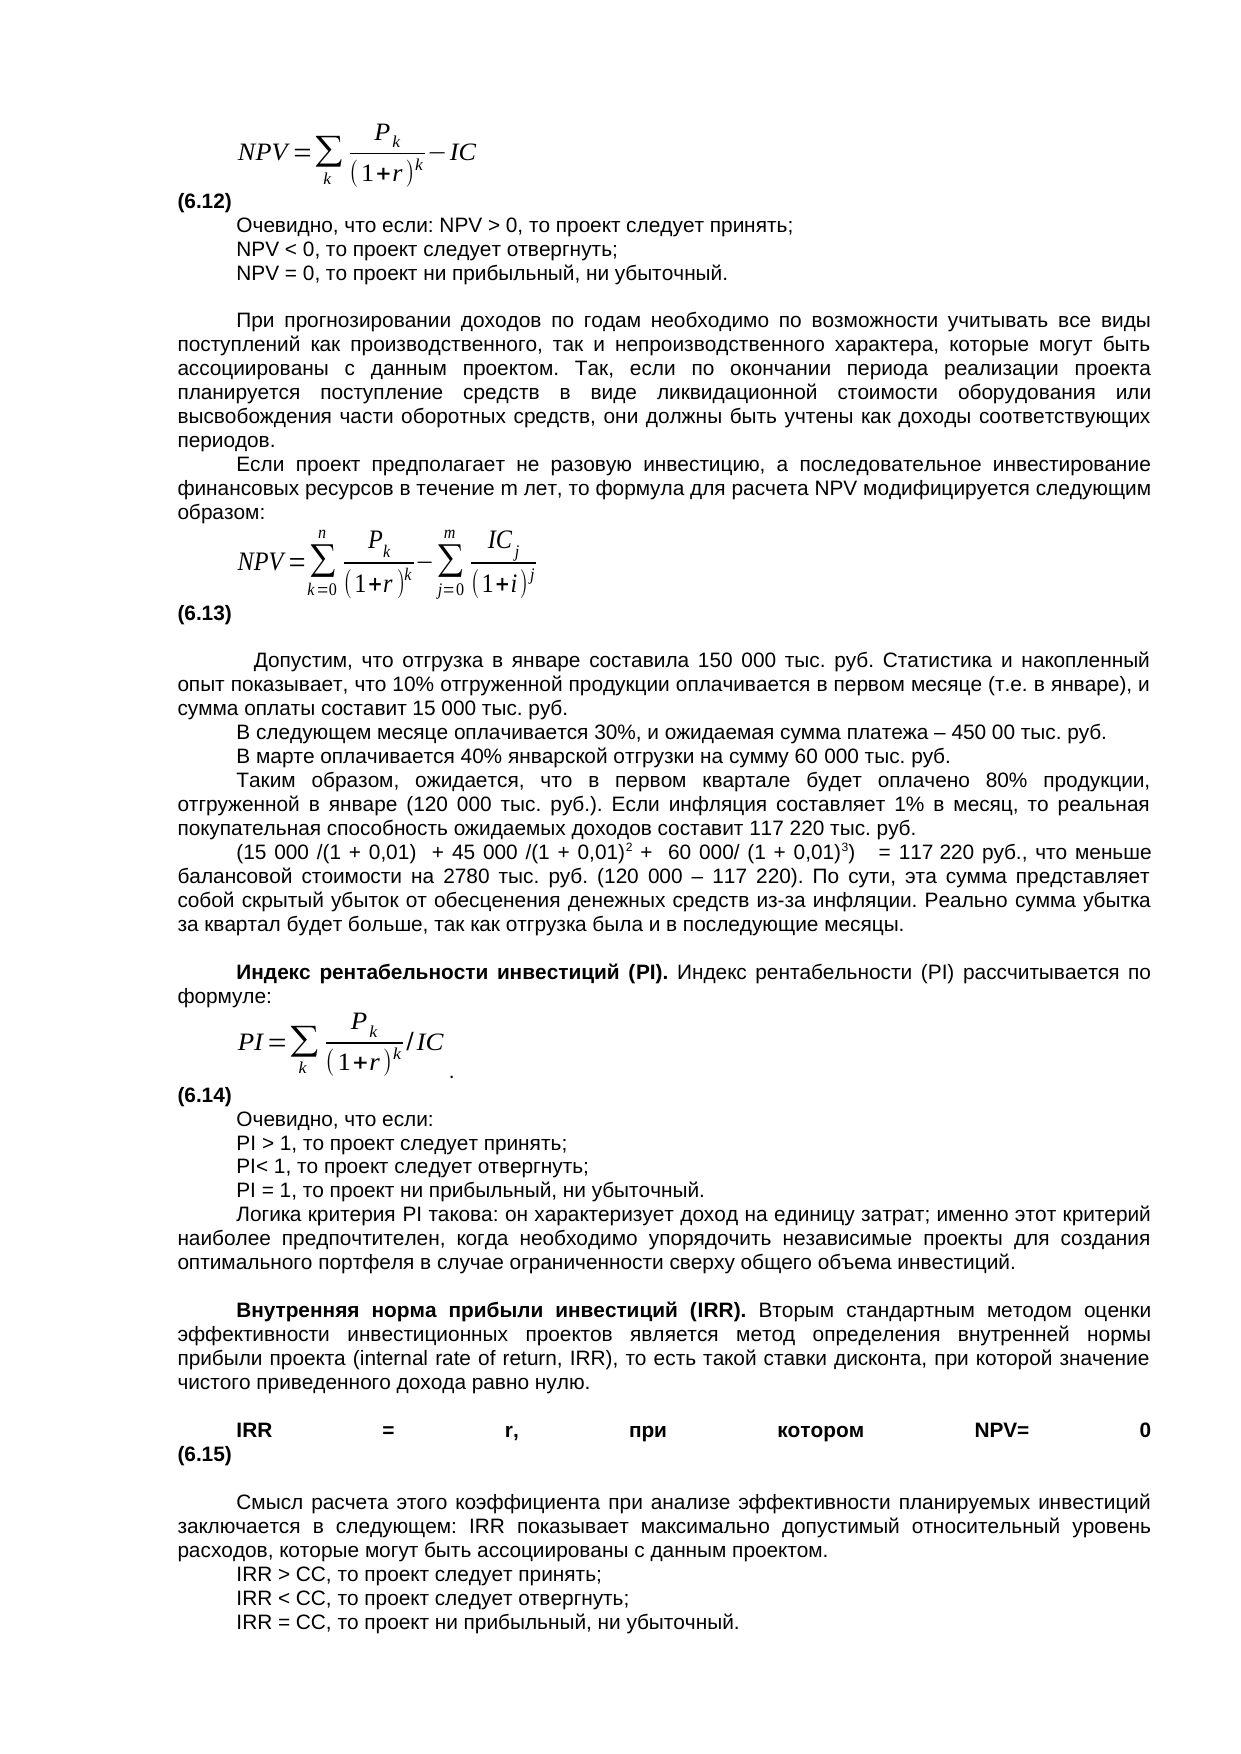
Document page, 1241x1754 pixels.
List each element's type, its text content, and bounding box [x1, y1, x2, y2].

text (15 000 /(1 + 0,01) + 45 000 /(1 + 0,01)2 + 60 000/ (1 + 0,01)3) = 117 220 руб., что меньше балансовой стоимости на 2780 тыс. руб. (120 000 – 117 220). По сути, эта сумма представляет собой скрытый убыток от обесценения денежных средств из-за инфляции. Реально сумма убытка за квартал будет больше, так как отгрузка была и в последующие месяцы. [177, 840, 1152, 936]
text Если проект предполагает не разовую инвестицию, а последовательное инвестирование финансовых ресурсов в течение m лет, то формула для расчета NPV модифицируется следующим образом: [177, 452, 1152, 524]
text Логика критерия PI такова: он характеризует доход на единицу затрат; именно этот критерий наиболее предпочтителен, когда необходимо упорядочить независимые проекты для создания оптимального портфеля в случае ограниченности сверху общего объема инвестиций. [177, 1202, 1152, 1274]
text РI > 1, то проект следует принять; [177, 1130, 1152, 1154]
text Очевидно, что если: [177, 1106, 1152, 1130]
text IRR < CC, то проект следует отвергнуть; [177, 1586, 1152, 1609]
text IRR = r, при котором NPV= 0 (6.15) [177, 1418, 1152, 1466]
text В марте оплачивается 40% январской отгрузки на сумму 60 000 тыс. руб. [177, 744, 1152, 768]
text Индекс рентабельности инвестиций (PI). Индекс рентабельности (PI) рассчитывается по формуле: [177, 960, 1152, 1008]
text В следующем месяце оплачивается 30%, и ожидаемая сумма платежа – 450 00 тыс. руб. [177, 720, 1152, 744]
text Таким образом, ожидается, что в первом квартале будет оплачено 80% продукции, отгруженной в январе (120 000 тыс. руб.). Если инфляция составляет 1% в месяц, то реальная покупательная способность ожидаемых доходов составит 117 220 тыс. руб. [177, 768, 1152, 840]
text РI< 1, то проект следует отвергнуть; [177, 1154, 1152, 1178]
text IRR = CC, то проект ни прибыльный, ни убыточный. [177, 1609, 1152, 1633]
text IRR > CC, то проект следует принять; [177, 1562, 1152, 1586]
text Внутренняя норма прибыли инвестиций (IRR). Вторым стандартным методом оценки эффективности инвестиционных проектов является метод определения внутренней нормы прибыли проекта (internal rate of return, IRR), то есть такой ставки дисконта, при которой значение чистого приведенного дохода равно нулю. [177, 1298, 1152, 1394]
text Очевидно, что если: NPV > 0, то проект следует принять; [177, 212, 1152, 236]
text NPV < 0, то проект следует отвергнуть; [177, 236, 1152, 260]
text РI = 1, то проект ни прибыльный, ни убыточный. [177, 1178, 1152, 1202]
text . (6.14) [177, 1008, 1152, 1106]
text (6.13) [177, 524, 1152, 624]
text Допустим, что отгрузка в январе составила 150 000 тыс. руб. Статистика и накопленный опыт показывает, что 10% отгруженной продукции оплачивается в первом месяце (т.е. в январе), и сумма оплаты составит 15 000 тыс. руб. [177, 648, 1152, 720]
text Смысл расчета этого коэффициента при анализе эффективности планируемых инвестиций заключается в следующем: IRR показывает максимально допустимый относительный уровень расходов, которые могут быть ассоциированы с данным проектом. [177, 1490, 1152, 1562]
text NPV = 0, то проект ни прибыльный, ни убыточный. [177, 260, 1152, 284]
text При прогнозировании доходов по годам необходимо по возможности учитывать все виды поступлений как производственного, так и непроизводственного характера, которые могут быть ассоциированы с данным проектом. Так, если по окончании периода реализации проекта планируется поступление средств в виде ликвидационной стоимости оборудования или высвобождения части оборотных средств, они должны быть учтены как доходы соответствующих периодов. [177, 308, 1152, 452]
text (6.12) [177, 118, 1152, 212]
